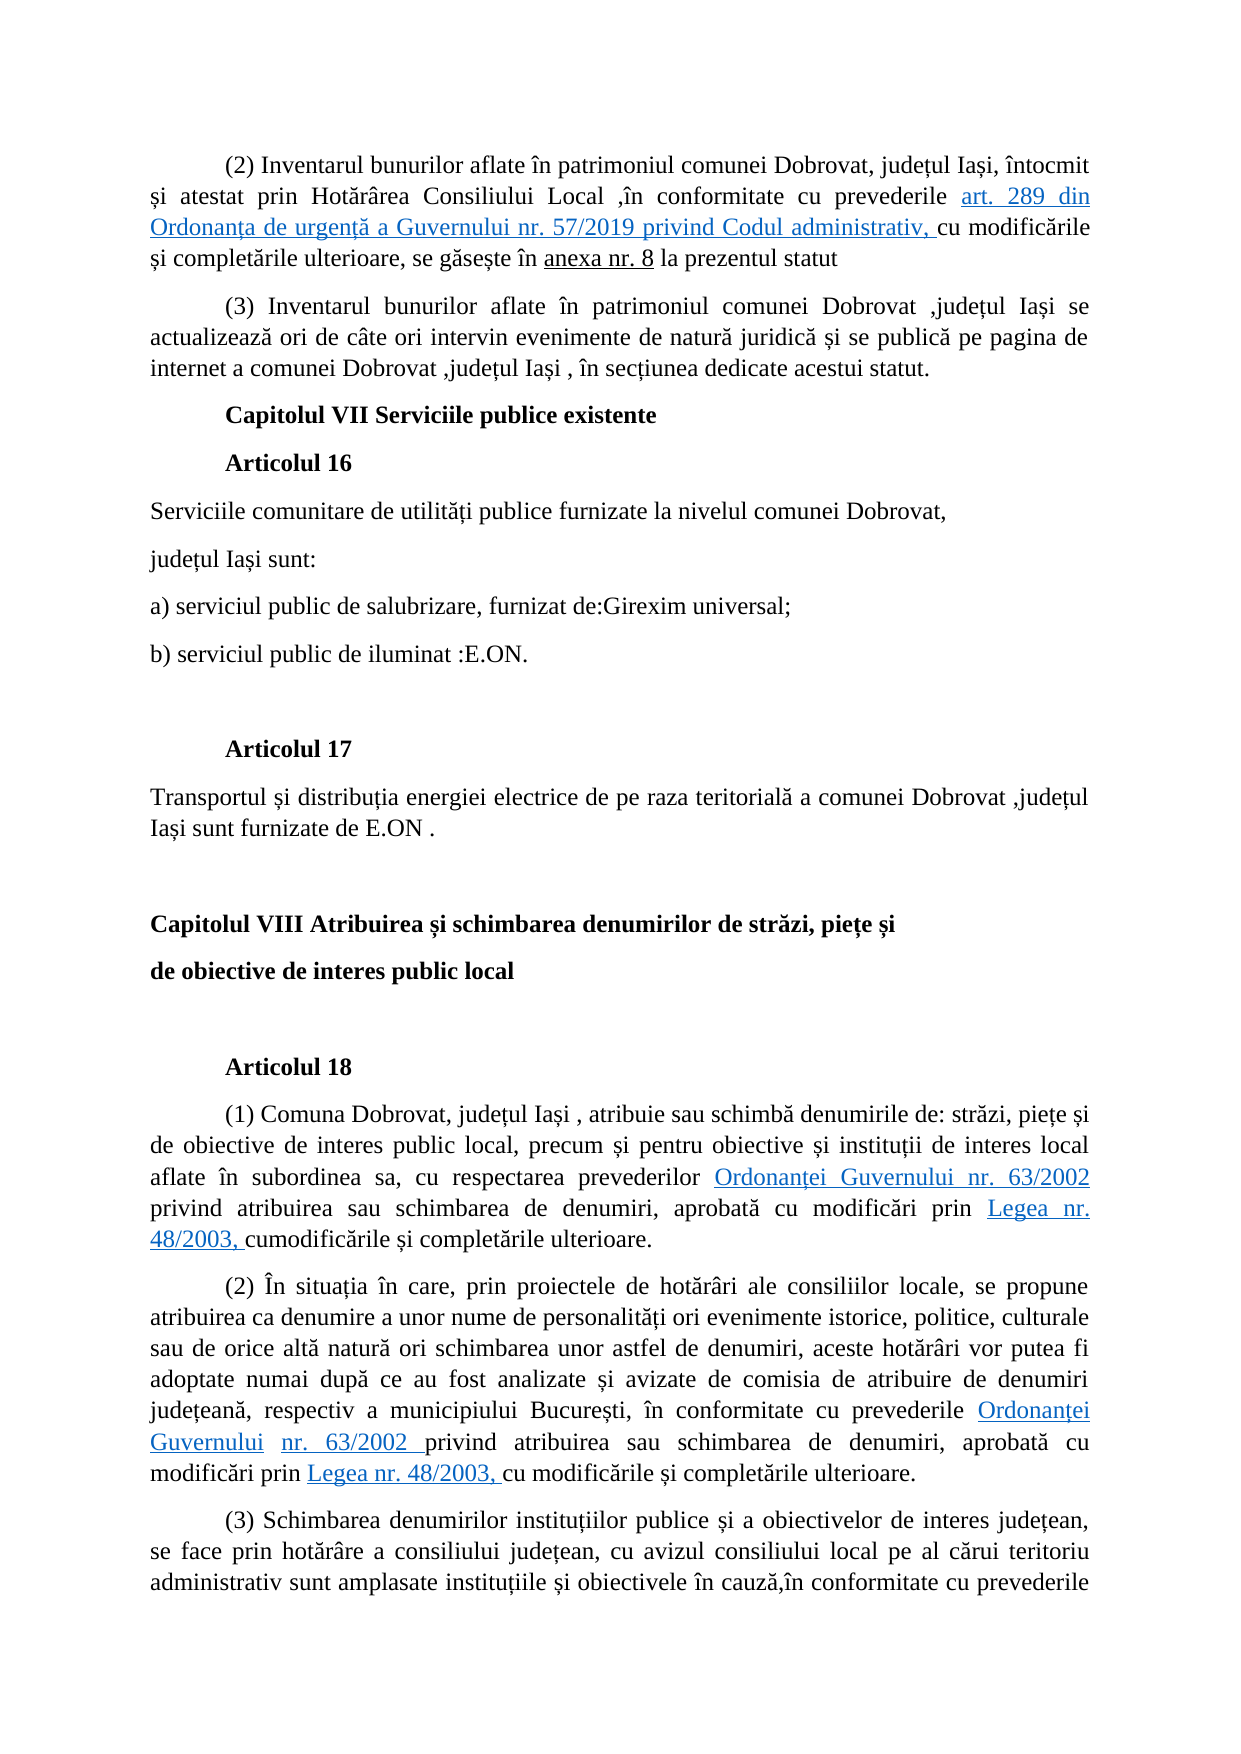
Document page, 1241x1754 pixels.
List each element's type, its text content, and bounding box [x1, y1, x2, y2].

text (3) Inventarul bunurilor aflate în patrimoniul comunei Dobrovat ,județul Iași se actualizează ori de câte ori intervin evenimente de natură juridică și se publică pe pagina de internet a comunei Dobrovat ,județul Iași , în secțiunea dedicate acestui statut. [150, 291, 1090, 382]
text Articolul 17 [150, 734, 1090, 763]
text Articolul 18 [150, 1052, 1090, 1081]
text Transportul și distribuția energiei electrice de pe raza teritorială a comunei Dobrovat ,județul Iași sunt furnizate de E.ON . [150, 782, 1090, 842]
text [150, 1505, 1090, 1596]
text Capitolul VII Serviciile publice existente [150, 401, 1090, 429]
text Serviciile comunitare de utilități publice furnizate la nivelul comunei Dobrovat, [150, 496, 1090, 525]
text Articolul 16 [150, 448, 1090, 477]
text (2) În situația în care, prin proiectele de hotărâri ale consiliilor locale, se propune atribuirea ca denumire a unor nume de personalități ori evenimente istorice, politice, culturale sau de orice altă natură ori schimbarea unor astfel de denumiri, aceste hotărâri vor putea fi adoptate numai după ce au fost analizate și avizate de comisia de atribuire de denumiri județeană, respectiv a municipiului București, în conformitate cu prevederile Ordonanței Guvernului nr. 63/2002 privind atribuirea sau schimbarea de denumiri, aprobată cu modificări prin Legea nr. 48/2003, cu modificările și completările ulterioare. [150, 1271, 1090, 1486]
text Capitolul VIII Atribuirea și schimbarea denumirilor de străzi, piețe și [150, 909, 1090, 937]
text de obiective de interes public local [150, 956, 1090, 985]
text a) serviciul public de salubrizare, furnizat de:Girexim universal; [150, 591, 1090, 620]
text (2) Inventarul bunurilor aflate în patrimoniul comunei Dobrovat, județul Iași, întocmit și atestat prin Hotărârea Consiliului Local ,în conformitate cu prevederile art. 289 din Ordonanța de urgență a Guvernului nr. 57/2019 privind Codul administrativ, cu modificările și completările ulterioare, se găsește în anexa nr. 8 la prezentul statut [150, 150, 1090, 272]
text județul Iași sunt: [150, 544, 1090, 572]
text b) serviciul public de iluminat :E.ON. [150, 639, 1090, 668]
text (1) Comuna Dobrovat, județul Iași , atribuie sau schimbă denumirile de: străzi, piețe și de obiective de interes public local, precum și pentru obiective și instituții de interes local aflate în subordinea sa, cu respectarea prevederilor Ordonanței Guvernului nr. 63/2002 privind atribuirea sau schimbarea de denumiri, aprobată cu modificări prin Legea nr. 48/2003, cumodificările și completările ulterioare. [150, 1099, 1090, 1252]
